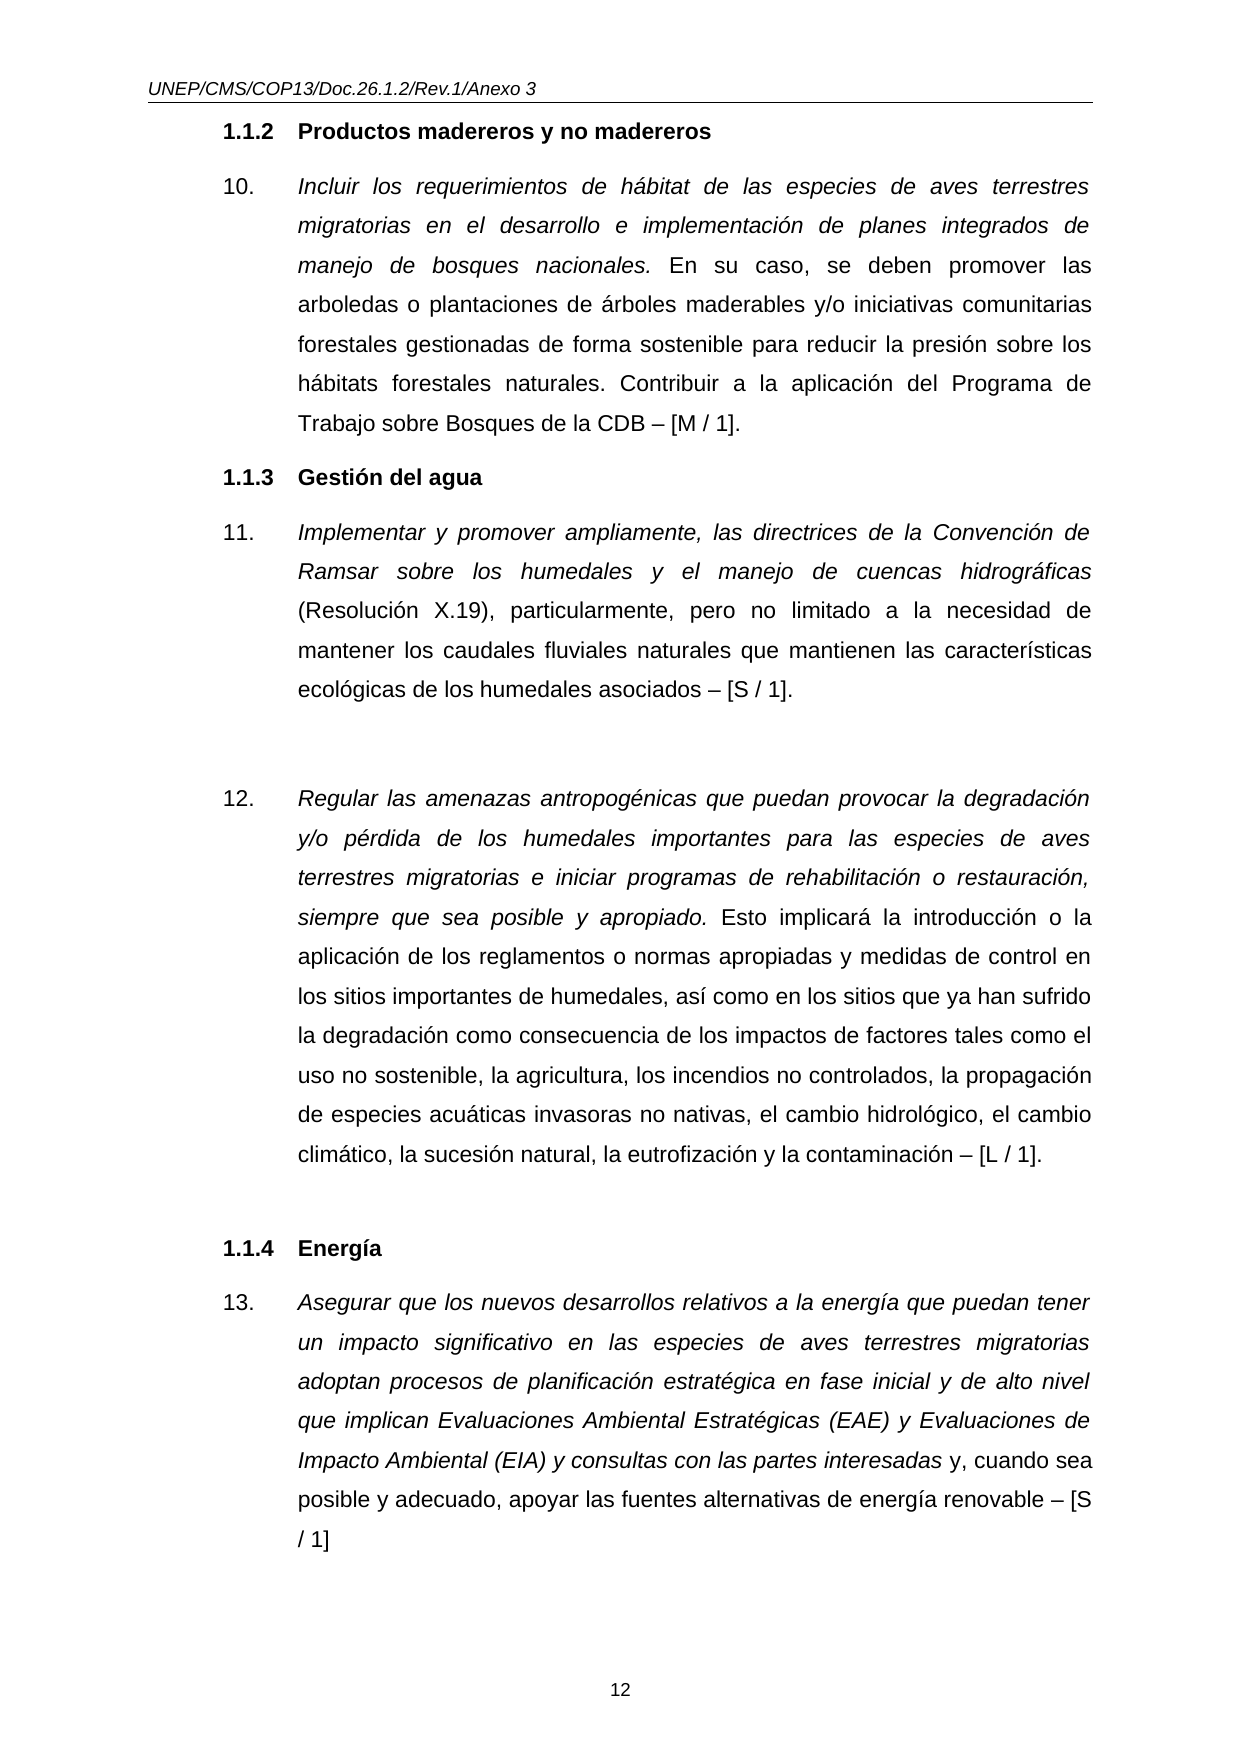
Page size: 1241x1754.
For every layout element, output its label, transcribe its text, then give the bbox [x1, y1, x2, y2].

list Incluir los requerimientos de hábitat de las especies de aves terrestres migratorias en el desarrollo e implementación de planes integrados de manejo de bosques nacionales. En su caso, se deben promover las arboledas o plantaciones de árboles maderables y/o iniciativas comunitarias forestales gestionadas de forma sostenible para reducir la presión sobre los hábitats forestales naturales. Contribuir a la aplicación del Programa de Trabajo sobre Bosques de la CDB – [M / 1]. [223, 173, 1092, 436]
text 1.1.4 Energía [148, 1234, 1092, 1261]
list Regular las amenazas antropogénicas que puedan provocar la degradación y/o pérdida de los humedales importantes para las especies de aves terrestres migratorias e iniciar programas de rehabilitación o restauración, siempre que sea posible y apropiado. Esto implicará la introducción o la aplicación de los reglamentos o normas apropiadas y medidas de control en los sitios importantes de humedales, así como en los sitios que ya han sufrido la degradación como consecuencia de los impactos de factores tales como el uso no sostenible, la agricultura, los incendios no controlados, la propagación de especies acuáticas invasoras no nativas, el cambio hidrológico, el cambio climático, la sucesión natural, la eutrofización y la contaminación – [L / 1]. [223, 785, 1092, 1167]
list Asegurar que los nuevos desarrollos relativos a la energía que puedan tener un impacto significativo en las especies de aves terrestres migratorias adoptan procesos de planificación estratégica en fase inicial y de alto nivel que implican Evaluaciones Ambiental Estratégicas (EAE) y Evaluaciones de Impacto Ambiental (EIA) y consultas con las partes interesadas y, cuando sea posible y adecuado, apoyar las fuentes alternativas de energía renovable – [S / 1] [223, 1289, 1092, 1552]
list Implementar y promover ampliamente, las directrices de la Convención de Ramsar sobre los humedales y el manejo de cuencas hidrográficas (Resolución X.19), particularmente, pero no limitado a la necesidad de mantener los caudales fluviales naturales que mantienen las características ecológicas de los humedales asociados – [S / 1]. [223, 518, 1092, 703]
text 1.1.3 Gestión del agua [148, 464, 1092, 490]
text 1.1.2 Productos madereros y no madereros [148, 118, 1092, 144]
